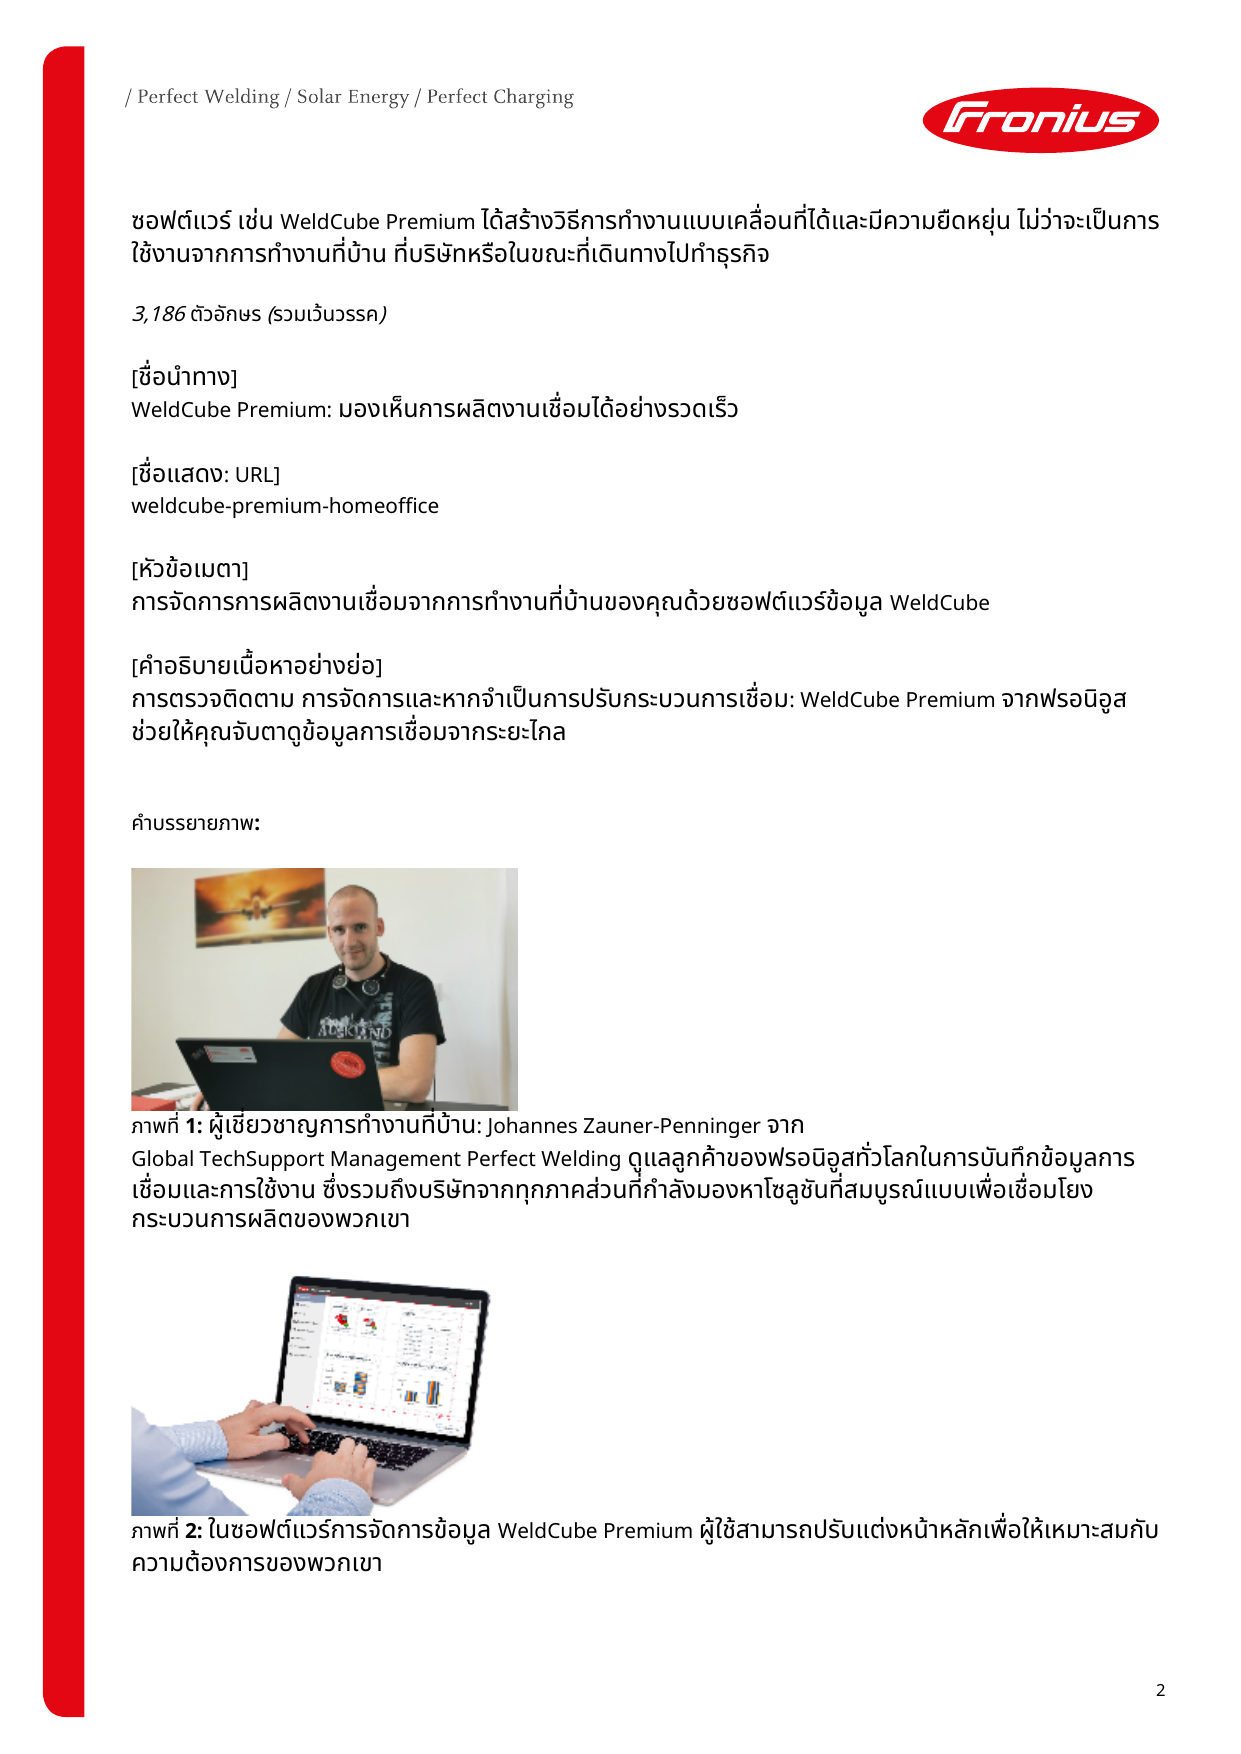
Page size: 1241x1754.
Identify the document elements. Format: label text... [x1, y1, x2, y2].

text WeldCube Premium: มองเห็นการผลิตงานเชื่อมได้อย่างรวดเร็ว [131, 394, 1162, 427]
text [คำอธิบายเนื้อหาอย่างย่อ] [131, 651, 1162, 684]
text [หัวข้อเมตา] [131, 554, 1162, 587]
text weldcube-premium-homeoffice [131, 491, 1162, 523]
text [ชื่อนำทาง] [131, 362, 1162, 394]
text ภาพที่ 1: ผู้เชี่ยวชาญการทำงานที่บ้าน: Johannes Zauner-Penninger จาก Global TechSupport Management Perfect Welding ดูแลลูกค้าของฟรอนิอูสทั่วโลกในการบันทึกข้อมูลการเชื่อมและการใช้งาน ซึ่งรวมถึงบริษัทจากทุกภาคส่วนที่กำลังมองหาโซลูชันที่สมบูรณ์แบบเพื่อเชื่อมโยงกระบวนการผลิตของพวกเขา [131, 1110, 1162, 1233]
text คำบรรยายภาพ: [131, 808, 1162, 840]
picture [131, 868, 518, 1111]
text การตรวจติดตาม การจัดการและหากจำเป็นการปรับกระบวนการเชื่อม: WeldCube Premium จากฟรอนิอูสช่วยให้คุณจับตาดูข้อมูลการเชื่อมจากระยะไกล [131, 684, 1162, 745]
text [131, 206, 1162, 267]
picture [131, 1264, 517, 1516]
text ภาพที่ 2: ในซอฟต์แวร์การจัดการข้อมูล WeldCube Premium ผู้ใช้สามารถปรับแต่งหน้าหลักเพื่อให้เหมาะสมกับความต้องการของพวกเขา [131, 1515, 1162, 1577]
text การจัดการการผลิตงานเชื่อมจากการทำงานที่บ้านของคุณด้วยซอฟต์แวร์ข้อมูล WeldCube [131, 587, 1162, 620]
text 3,186 ตัวอักษร (รวมเว้นวรรค) [131, 299, 1162, 330]
text [ชื่อแสดง: URL] [131, 459, 1162, 491]
